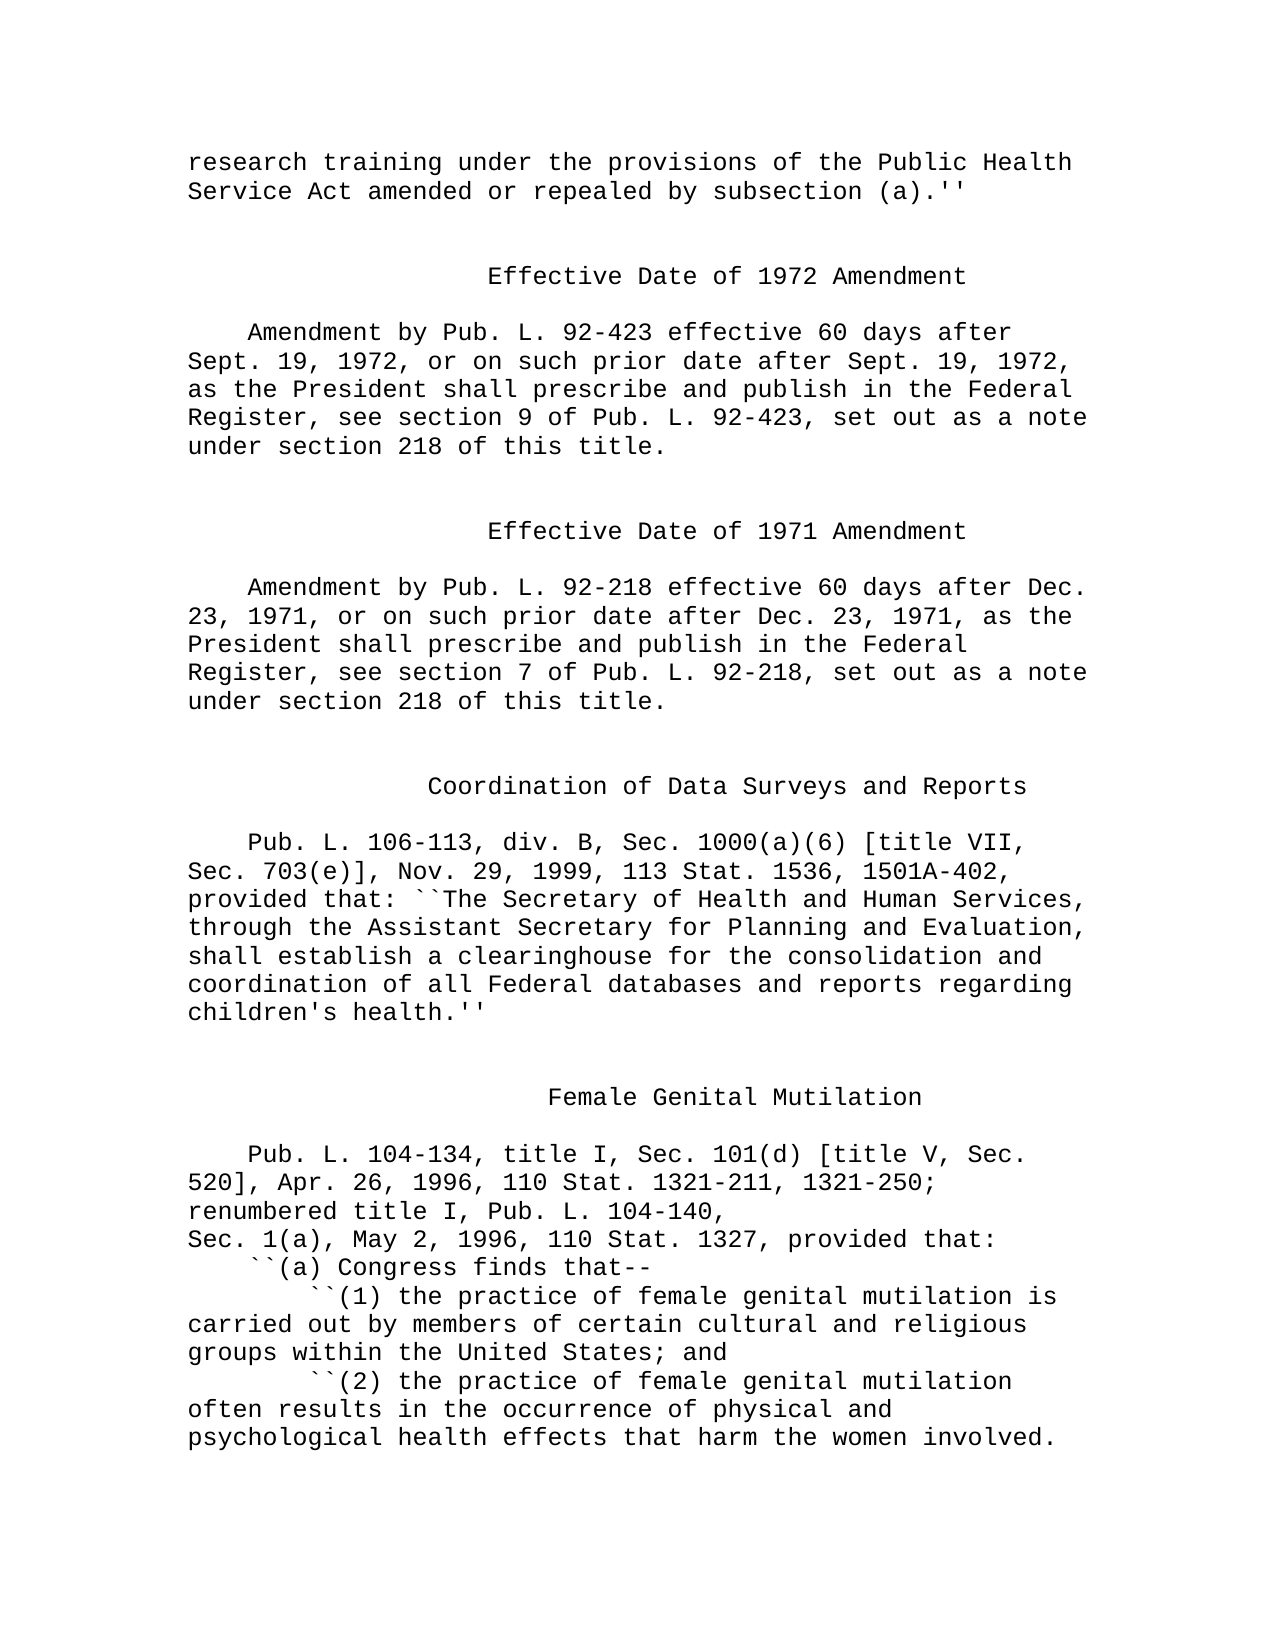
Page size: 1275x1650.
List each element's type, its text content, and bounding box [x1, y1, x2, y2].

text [187, 150, 1087, 207]
text Amendment by Pub. L. 92-218 effective 60 days after , or on such prior date after , as the President shall prescribe and publish in the Federal Register, see section 7 of Pub. L. 92-218, set out as a note under section 218 of this title. [187, 575, 1087, 717]
text ``(a) Congress finds that-- [187, 1255, 1087, 1283]
text Coordination of Data Surveys and Reports [187, 773, 1087, 802]
text Female Genital Mutilation [187, 1085, 1087, 1113]
text Pub. L. 106-113, div. B, Sec. 1000(a)(6) [title , Sec. 703(e)], Nov. 29, 1999, 113 Stat. 1536, 1501A-402, provided that: ``The Secretary of Health and Human Services, through the Assistant Secretary for Planning and Evaluation, shall establish a clearinghouse for the consolidation and coordination of all Federal databases and reports regarding children's health.'' [187, 830, 1087, 1028]
text ``(1) the practice of female genital mutilation is carried out by members of certain cultural and religious groups within the United States; and [187, 1283, 1087, 1368]
text Effective Date of 1972 Amendment [187, 263, 1087, 292]
text Sec. 1(a), , 110 Stat. 1327, provided that: [187, 1227, 1087, 1255]
text Pub. L. 104-134, title I, Sec. 101(d) [title V, Sec. 520], Apr. 26, 1996, 110 Stat. 1321-211, 1321-250; renumbered title I, Pub. L. 104-140, [187, 1142, 1087, 1227]
text Amendment by Pub. L. 92-423 effective 60 days after , or on such prior date after , as the President shall prescribe and publish in the Federal Register, see section 9 of Pub. L. 92-423, set out as a note under section 218 of this title. [187, 320, 1087, 462]
text ``(2) the practice of female genital mutilation often results in the occurrence of physical and psychological health effects that harm the women involved. [187, 1368, 1087, 1453]
text Effective Date of 1971 Amendment [187, 518, 1087, 547]
